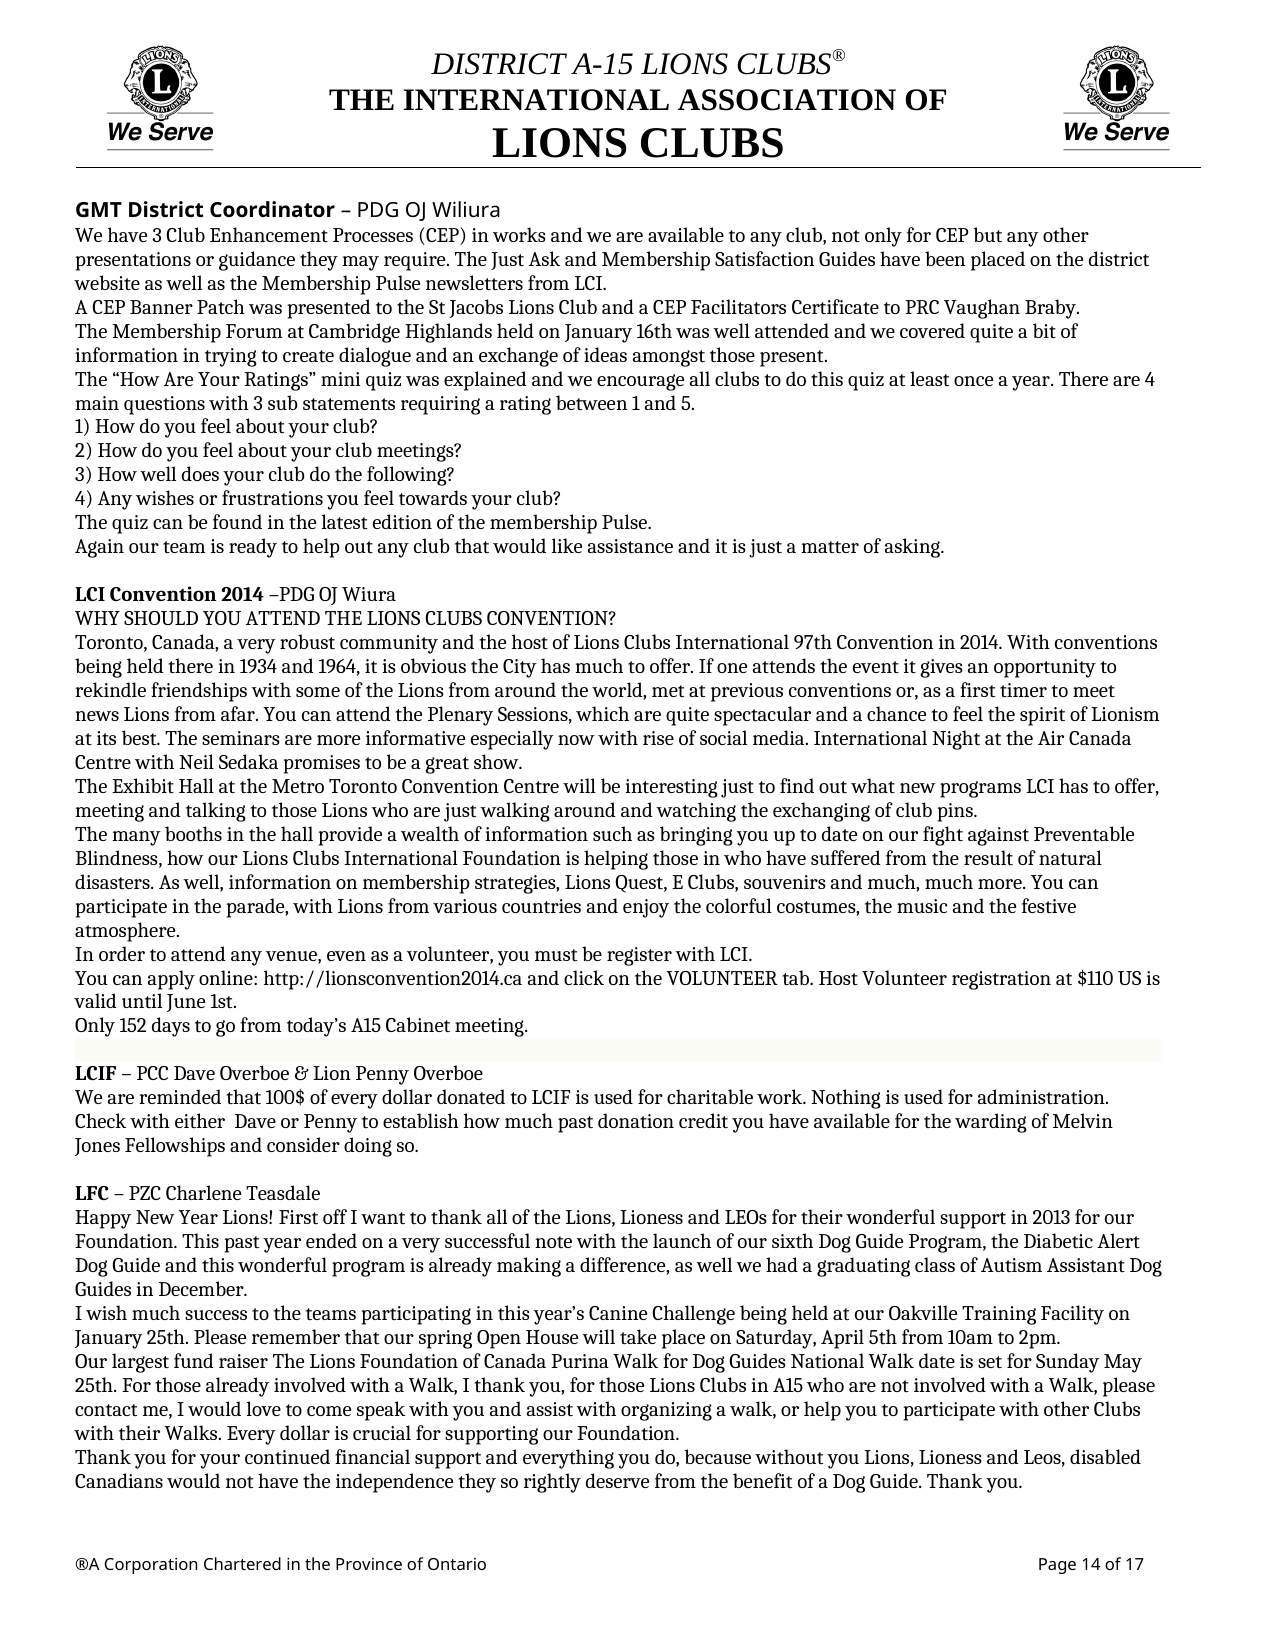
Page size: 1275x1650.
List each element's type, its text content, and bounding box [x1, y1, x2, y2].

text Thank you for your continued financial support and everything you do, because without you Lions, Lioness and Leos, disabled Canadians would not have the independence they so rightly deserve from the benefit of a Dog Guide. Thank you. [75, 1445, 1162, 1493]
text The “How Are Your Ratings” mini quiz was explained and we encourage all clubs to do this quiz at least once a year. There are 4 main questions with 3 sub statements requiring a rating between 1 and 5. [75, 367, 1162, 415]
text 1) How do you feel about your club? [75, 415, 1162, 439]
text The Membership Forum at Cambridge Highlands held on January 16th was well attended and we covered quite a bit of information in trying to create dialogue and an exchange of ideas amongst those present. [75, 319, 1162, 367]
text Only 152 days to go from today’s A15 Cabinet meeting. [75, 1014, 1162, 1038]
text A CEP Banner Patch was presented to the St Jacobs Lions Club and a CEP Facilitators Certificate to PRC Vaughan Braby. [75, 295, 1162, 319]
picture [107, 45, 214, 152]
text In order to attend any venue, even as a volunteer, you must be register with LCI. [75, 942, 1162, 966]
text We have 3 Club Enhancement Processes (CEP) in works and we are available to any club, not only for CEP but any other presentations or guidance they may require. The Just Ask and Membership Satisfaction Guides have been placed on the district website as well as the Membership Pulse newsletters from LCI. [75, 223, 1162, 295]
text 4) Any wishes or frustrations you feel towards your club? [75, 487, 1162, 511]
text The many booths in the hall provide a wealth of information such as bringing you up to date on our fight against Preventable Blindness, how our Lions Clubs International Foundation is helping those in who have suffered from the result of natural disasters. As well, information on membership strategies, Lions Quest, E Clubs, souvenirs and much, much more. You can participate in the parade, with Lions from various countries and enjoy the colorful costumes, the music and the festive atmosphere. [75, 822, 1162, 942]
text We are reminded that 100$ of every dollar donated to LCIF is used for charitable work. Nothing is used for administration. Check with either Dave or Penny to establish how much past donation credit you have available for the warding of Melvin Jones Fellowships and consider doing so. [75, 1086, 1162, 1158]
text Again our team is ready to help out any club that would like assistance and it is just a matter of asking. [75, 535, 1162, 559]
text The quiz can be found in the latest edition of the membership Pulse. [75, 511, 1162, 535]
text 3) How well does your club do the following? [75, 463, 1162, 487]
picture [1063, 45, 1170, 152]
text LCI Convention 2014 –PDG OJ Wiura WHY SHOULD YOU ATTEND THE LIONS CLUBS CONVENTION? [75, 583, 1162, 631]
text LCIF – PCC Dave Overboe & Lion Penny Overboe [75, 1062, 1162, 1086]
text LFC – PZC Charlene Teasdale [75, 1182, 1162, 1206]
text Happy New Year Lions! First off I want to thank all of the Lions, Lioness and LEOs for their wonderful support in 2013 for our Foundation. This past year ended on a very successful note with the launch of our sixth Dog Guide Program, the Diabetic Alert Dog Guide and this wonderful program is already making a difference, as well we had a graduating class of Autism Assistant Dog Guides in December. [75, 1206, 1162, 1302]
text Toronto, Canada, a very robust community and the host of Lions Clubs International 97th Convention in 2014. With conventions being held there in 1934 and 1964, it is obvious the City has much to offer. If one attends the event it gives an opportunity to rekindle friendships with some of the Lions from around the world, met at previous conventions or, as a first timer to meet news Lions from afar. You can attend the Plenary Sessions, which are quite spectacular and a chance to feel the spirit of Lionism at its best. The seminars are more informative especially now with rise of social media. International Night at the Air Canada Centre with Neil Sedaka promises to be a great show. [75, 631, 1162, 774]
text GMT District Coordinator – PDG OJ Wiliura [75, 195, 1162, 223]
text 2) How do you feel about your club meetings? [75, 439, 1162, 463]
text The Exhibit Hall at the Metro Toronto Convention Centre will be interesting just to find out what new programs LCI has to offer, meeting and talking to those Lions who are just walking around and watching the exchanging of club pins. [75, 774, 1162, 822]
text Our largest fund raiser The Lions Foundation of Canada Purina Walk for Dog Guides National Walk date is set for Sunday May 25th. For those already involved with a Walk, I thank you, for those Lions Clubs in A15 who are not involved with a Walk, please contact me, I would love to come speak with you and assist with organizing a walk, or help you to participate with other Clubs with their Walks. Every dollar is crucial for supporting our Foundation. [75, 1349, 1162, 1445]
text I wish much success to the teams participating in this year’s Canine Challenge being held at our Oakville Training Facility on January 25th. Please remember that our spring Open House will take place on Saturday, April 5th from 10am to 2pm. [75, 1302, 1162, 1349]
text You can apply online: http://lionsconvention2014.ca and click on the VOLUNTEER tab. Host Volunteer registration at $110 US is valid until June 1st. [75, 966, 1162, 1014]
